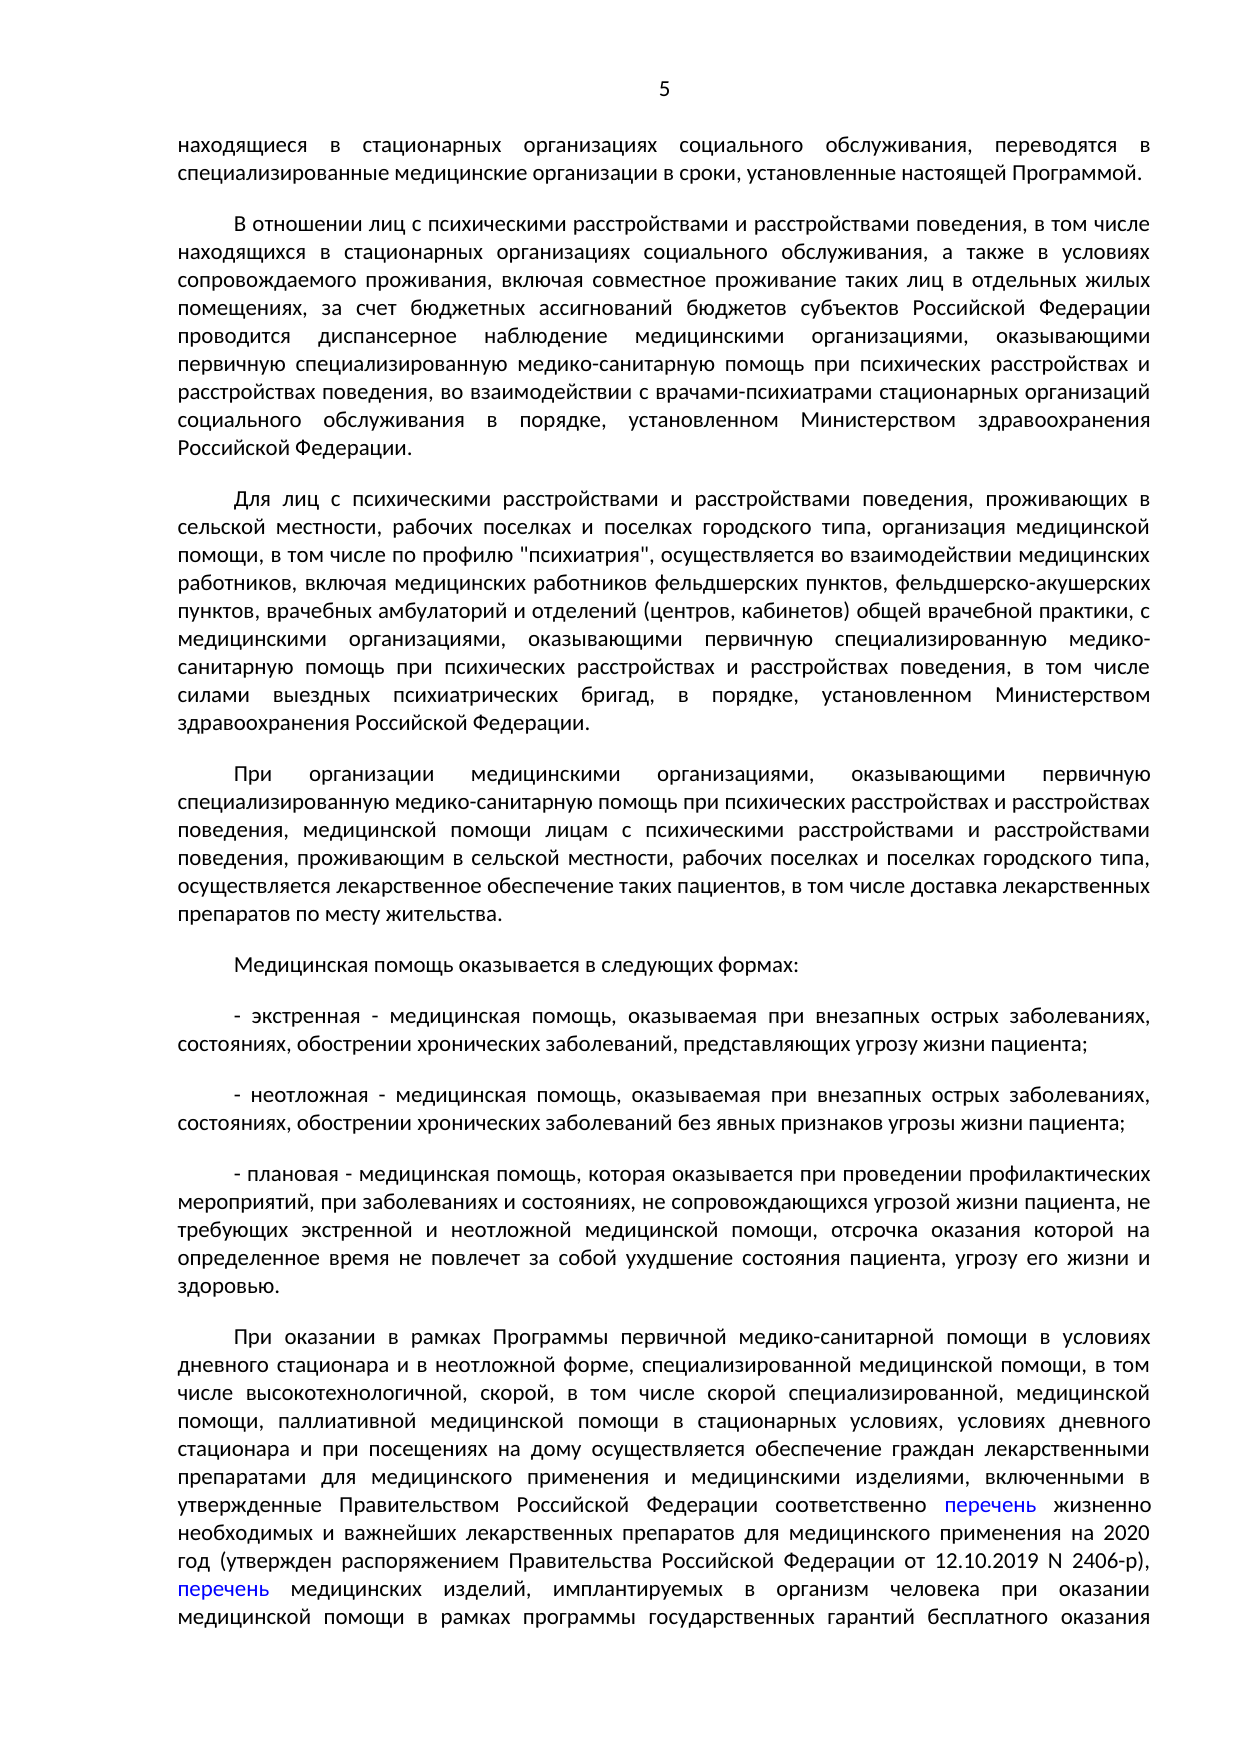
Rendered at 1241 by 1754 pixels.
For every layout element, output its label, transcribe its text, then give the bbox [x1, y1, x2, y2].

text В отношении лиц с психическими расстройствами и расстройствами поведения, в том числе находящихся в стационарных организациях социального обслуживания, а также в условиях сопровождаемого проживания, включая совместное проживание таких лиц в отдельных жилых помещениях, за счет бюджетных ассигнований бюджетов субъектов Российской Федерации проводится диспансерное наблюдение медицинскими организациями, оказывающими первичную специализированную медико-санитарную помощь при психических расстройствах и расстройствах поведения, во взаимодействии с врачами-психиатрами стационарных организаций социального обслуживания в порядке, установленном Министерством здравоохранения Российской Федерации. [177, 209, 1152, 461]
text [177, 1322, 1152, 1630]
text Медицинская помощь оказывается в следующих формах: [177, 950, 1152, 978]
text - неотложная - медицинская помощь, оказываемая при внезапных острых заболеваниях, состояниях, обострении хронических заболеваний без явных признаков угрозы жизни пациента; [177, 1080, 1152, 1136]
text - экстренная - медицинская помощь, оказываемая при внезапных острых заболеваниях, состояниях, обострении хронических заболеваний, представляющих угрозу жизни пациента; [177, 1001, 1152, 1057]
text При организации медицинскими организациями, оказывающими первичную специализированную медико-санитарную помощь при психических расстройствах и расстройствах поведения, медицинской помощи лицам с психическими расстройствами и расстройствами поведения, проживающим в сельской местности, рабочих поселках и поселках городского типа, осуществляется лекарственное обеспечение таких пациентов, в том числе доставка лекарственных препаратов по месту жительства. [177, 759, 1152, 927]
text Для лиц с психическими расстройствами и расстройствами поведения, проживающих в сельской местности, рабочих поселках и поселках городского типа, организация медицинской помощи, в том числе по профилю "психиатрия", осуществляется во взаимодействии медицинских работников, включая медицинских работников фельдшерских пунктов, фельдшерско-акушерских пунктов, врачебных амбулаторий и отделений (центров, кабинетов) общей врачебной практики, с медицинскими организациями, оказывающими первичную специализированную медико-санитарную помощь при психических расстройствах и расстройствах поведения, в том числе силами выездных психиатрических бригад, в порядке, установленном Министерством здравоохранения Российской Федерации. [177, 484, 1152, 736]
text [177, 130, 1152, 186]
text - плановая - медицинская помощь, которая оказывается при проведении профилактических мероприятий, при заболеваниях и состояниях, не сопровождающихся угрозой жизни пациента, не требующих экстренной и неотложной медицинской помощи, отсрочка оказания которой на определенное время не повлечет за собой ухудшение состояния пациента, угрозу его жизни и здоровью. [177, 1159, 1152, 1299]
